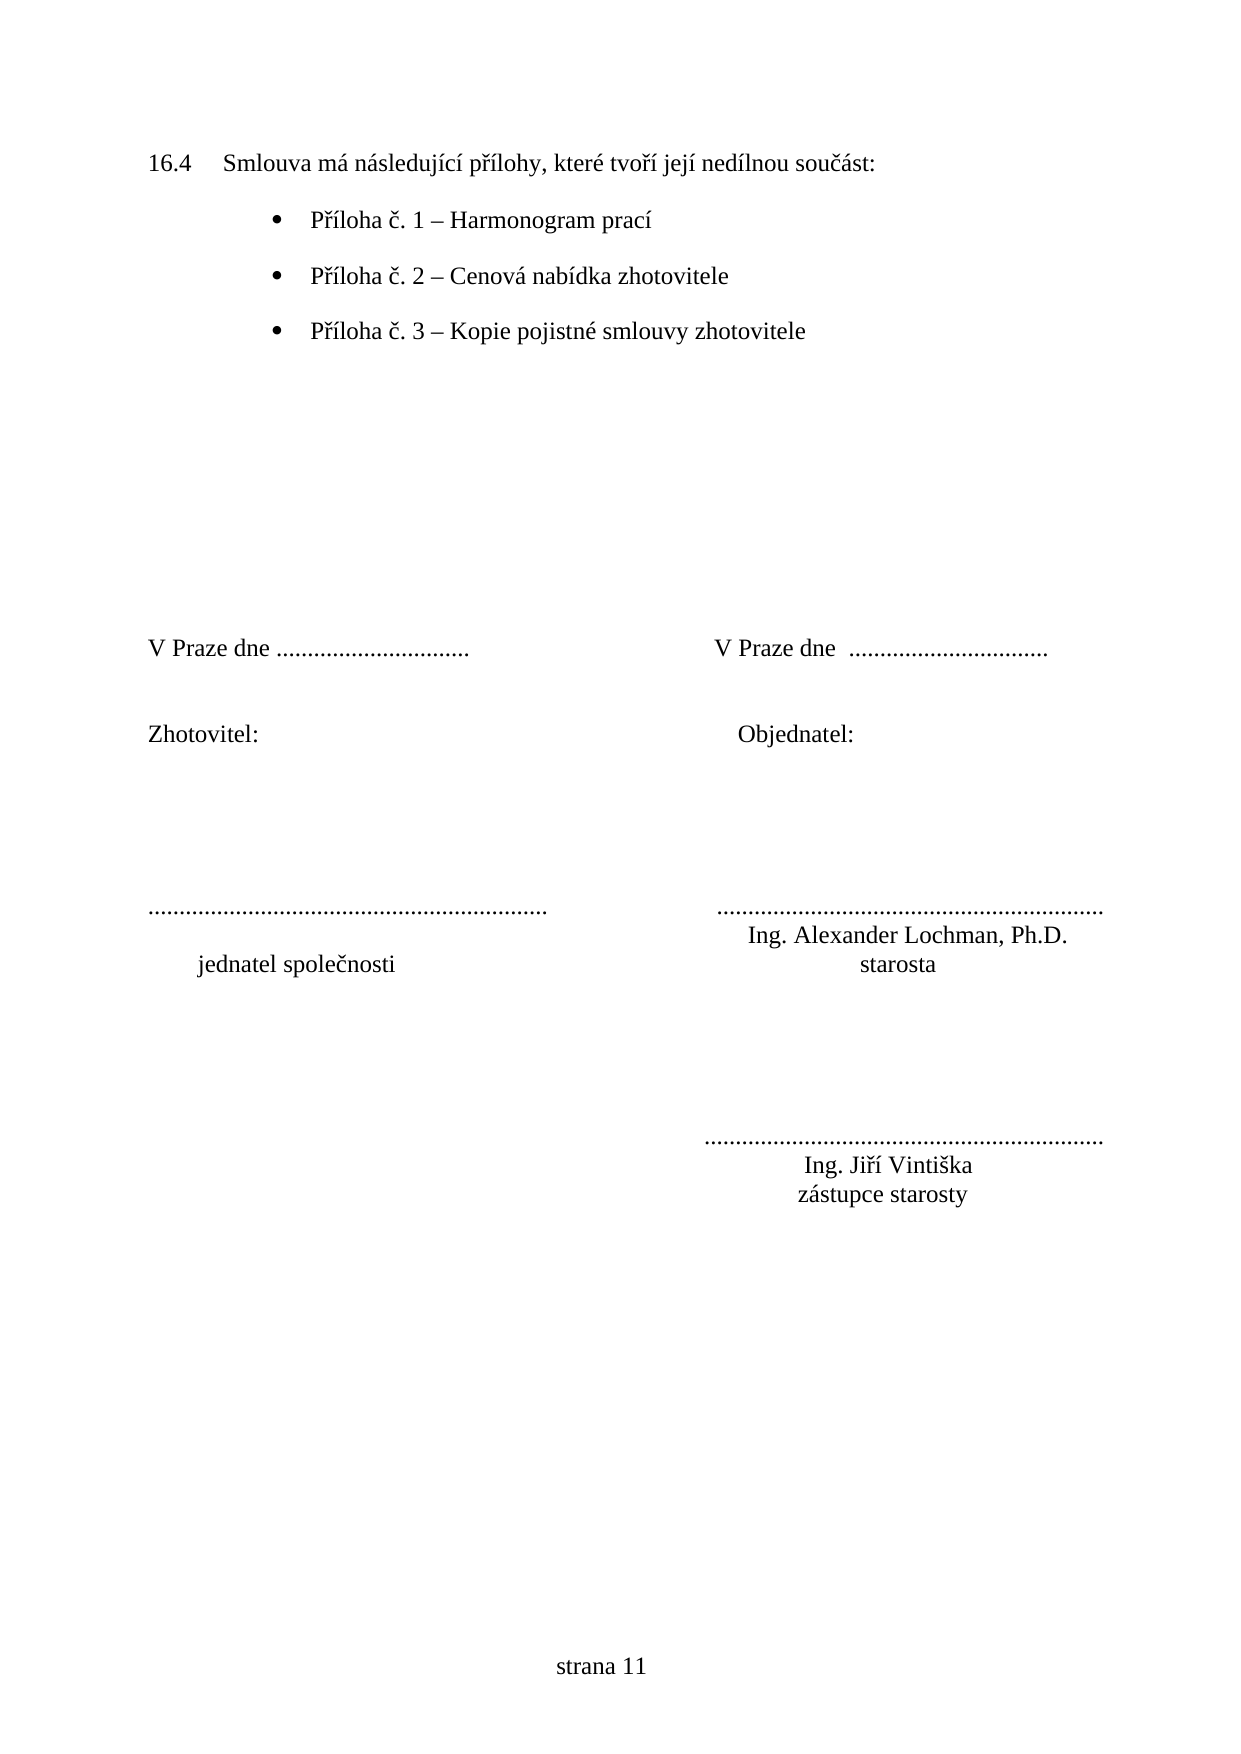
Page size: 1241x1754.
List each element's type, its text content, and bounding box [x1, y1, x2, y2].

text V Praze dne ............................... V Praze dne ................................ [148, 633, 1104, 661]
text ................................................................ [148, 1121, 1104, 1150]
list Příloha č. 2 – Cenová nabídka zhotovitele [273, 261, 1093, 289]
list Smlouva má následující přílohy, které tvoří její nedílnou součást: [148, 148, 1104, 176]
text ................................................................ .............................................................. [148, 891, 1104, 920]
text Ing. [148, 1150, 1104, 1179]
list Příloha č. 1 – Harmonogram prací [273, 205, 1104, 234]
text Ing. , Ph.D. [148, 920, 1104, 949]
text jednatel společnosti starosta [148, 949, 1104, 978]
text zástupce starosty [148, 1179, 1104, 1208]
list Příloha č. 3 – Kopie pojistné smlouvy zhotovitele [273, 316, 1093, 345]
text Zhotovitel: Objednatel: [148, 719, 1104, 748]
